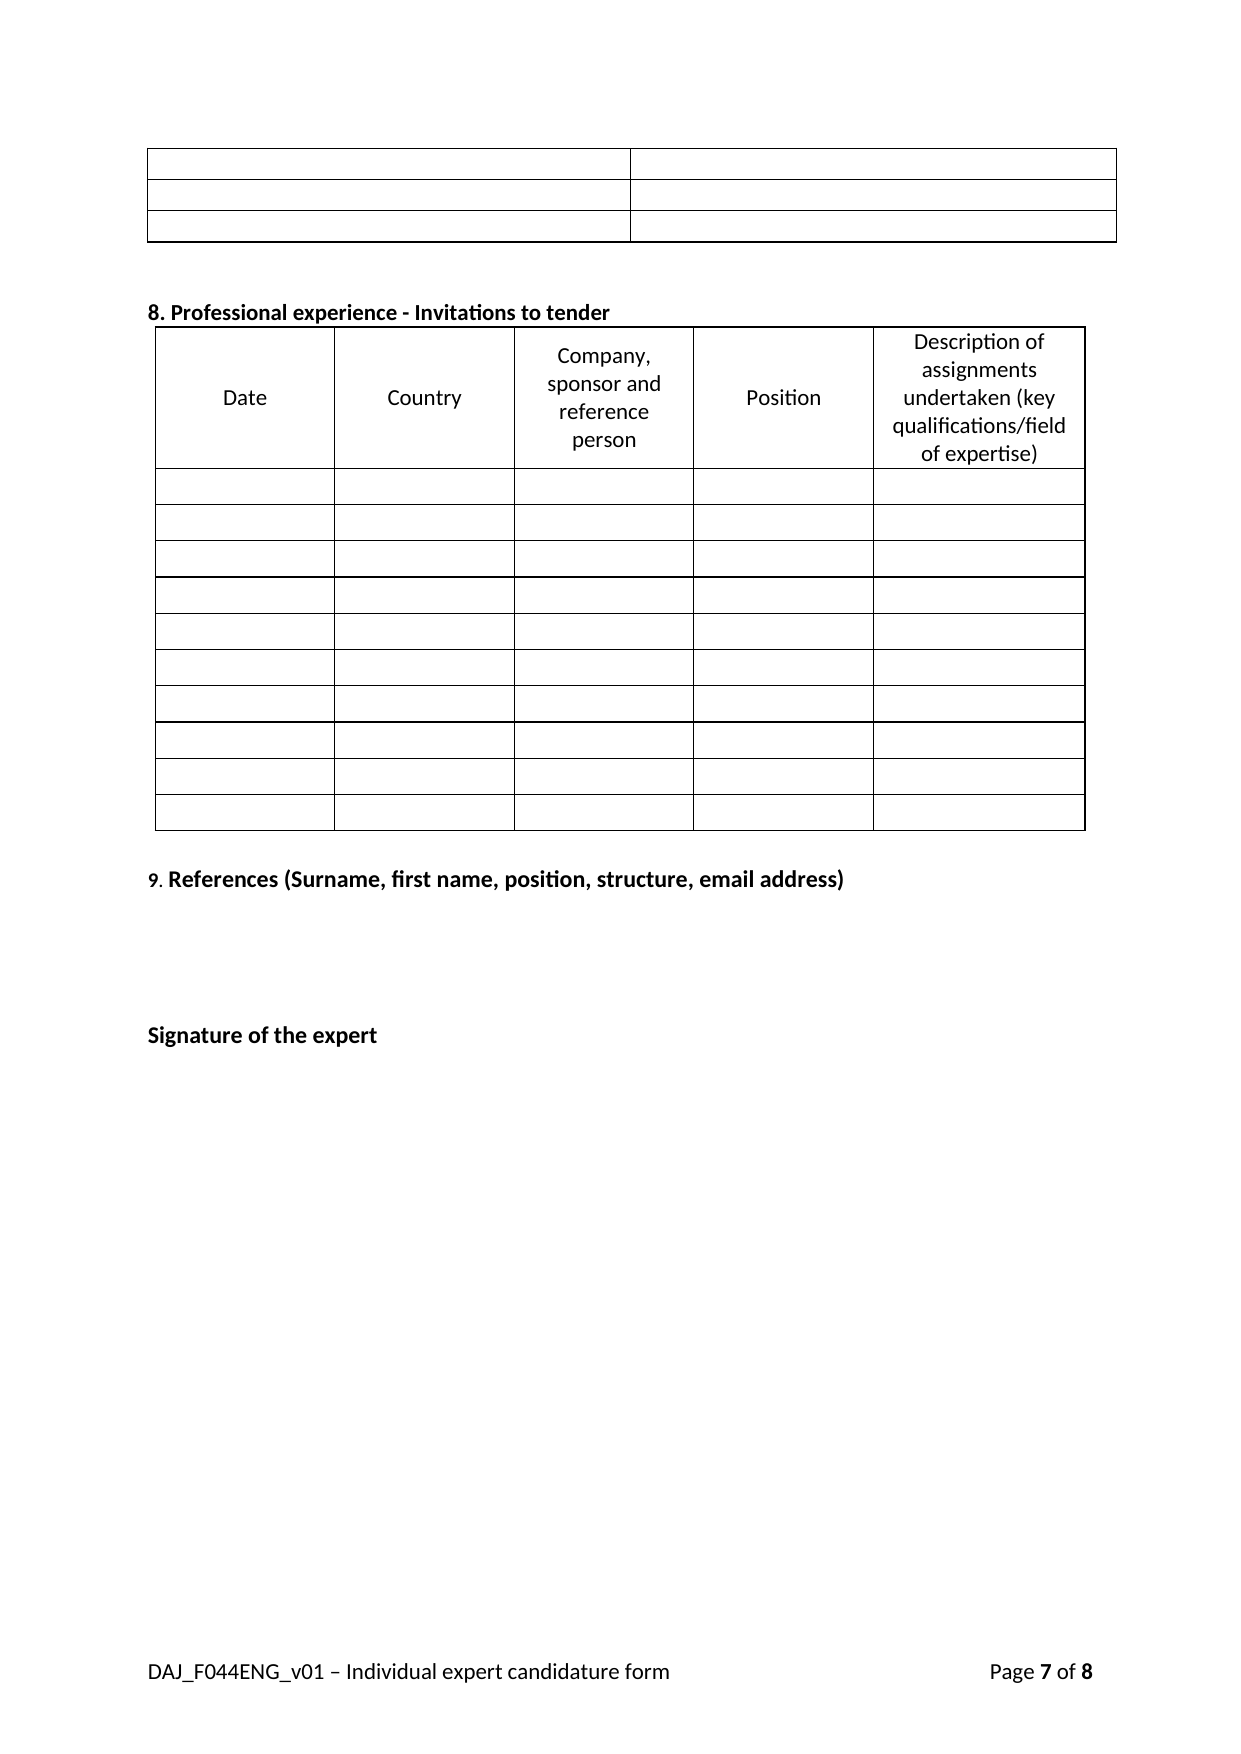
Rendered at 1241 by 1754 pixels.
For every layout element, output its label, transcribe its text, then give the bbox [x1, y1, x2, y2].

table_cell [335, 759, 514, 794]
table_cell [874, 795, 1084, 830]
table_cell [335, 541, 514, 576]
table_cell [694, 614, 873, 649]
table_cell [631, 211, 1116, 241]
table_cell [631, 149, 1116, 179]
table_header Position [694, 328, 873, 468]
table_cell [694, 578, 873, 613]
table_cell [335, 650, 514, 685]
table_cell [515, 795, 693, 830]
table_header Company, sponsor and reference person [515, 328, 693, 468]
table_cell [515, 686, 693, 721]
table_cell [156, 469, 334, 504]
table_cell [515, 469, 693, 504]
table_cell [874, 505, 1084, 540]
table_cell [694, 795, 873, 830]
table_cell [631, 180, 1116, 210]
table_cell [156, 614, 334, 649]
table_cell [335, 795, 514, 830]
table_cell [335, 723, 514, 758]
table_cell [694, 469, 873, 504]
table_cell [515, 614, 693, 649]
table_cell [874, 614, 1084, 649]
table_cell [156, 759, 334, 794]
table_cell [874, 469, 1084, 504]
table_cell [515, 759, 693, 794]
table_cell [148, 180, 630, 210]
table_cell [515, 650, 693, 685]
table_cell [874, 723, 1084, 758]
table_cell [148, 211, 630, 241]
table_cell [335, 469, 514, 504]
table_cell [335, 505, 514, 540]
table_cell [874, 759, 1084, 794]
table_cell [156, 723, 334, 758]
table_cell [694, 505, 873, 540]
table_cell [874, 686, 1084, 721]
table_cell [156, 505, 334, 540]
table_cell [874, 541, 1084, 576]
table_cell [515, 578, 693, 613]
table_cell [335, 686, 514, 721]
table_header Description of assignments undertaken (key qualifications/field of expertise) [874, 328, 1084, 468]
table_cell [156, 541, 334, 576]
table_cell [156, 578, 334, 613]
table_cell [694, 686, 873, 721]
table_cell [694, 723, 873, 758]
text Signature of the expert [148, 1019, 1093, 1050]
table_header Country [335, 328, 514, 468]
table_cell [335, 578, 514, 613]
table_cell [694, 541, 873, 576]
table_cell [515, 541, 693, 576]
text 9. References (Surname, first name, position, structure, email address) [148, 862, 1093, 894]
table_cell [515, 505, 693, 540]
table_cell [148, 149, 630, 179]
text 8. Professional experience - Invitations to tender [148, 298, 1093, 326]
table_cell [874, 578, 1084, 613]
table_cell [156, 686, 334, 721]
table_cell [156, 650, 334, 685]
table_cell [694, 759, 873, 794]
table_cell [156, 795, 334, 830]
table_cell [515, 723, 693, 758]
table_cell [874, 650, 1084, 685]
table_header Date [156, 328, 334, 468]
table_cell [335, 614, 514, 649]
table_cell [694, 650, 873, 685]
